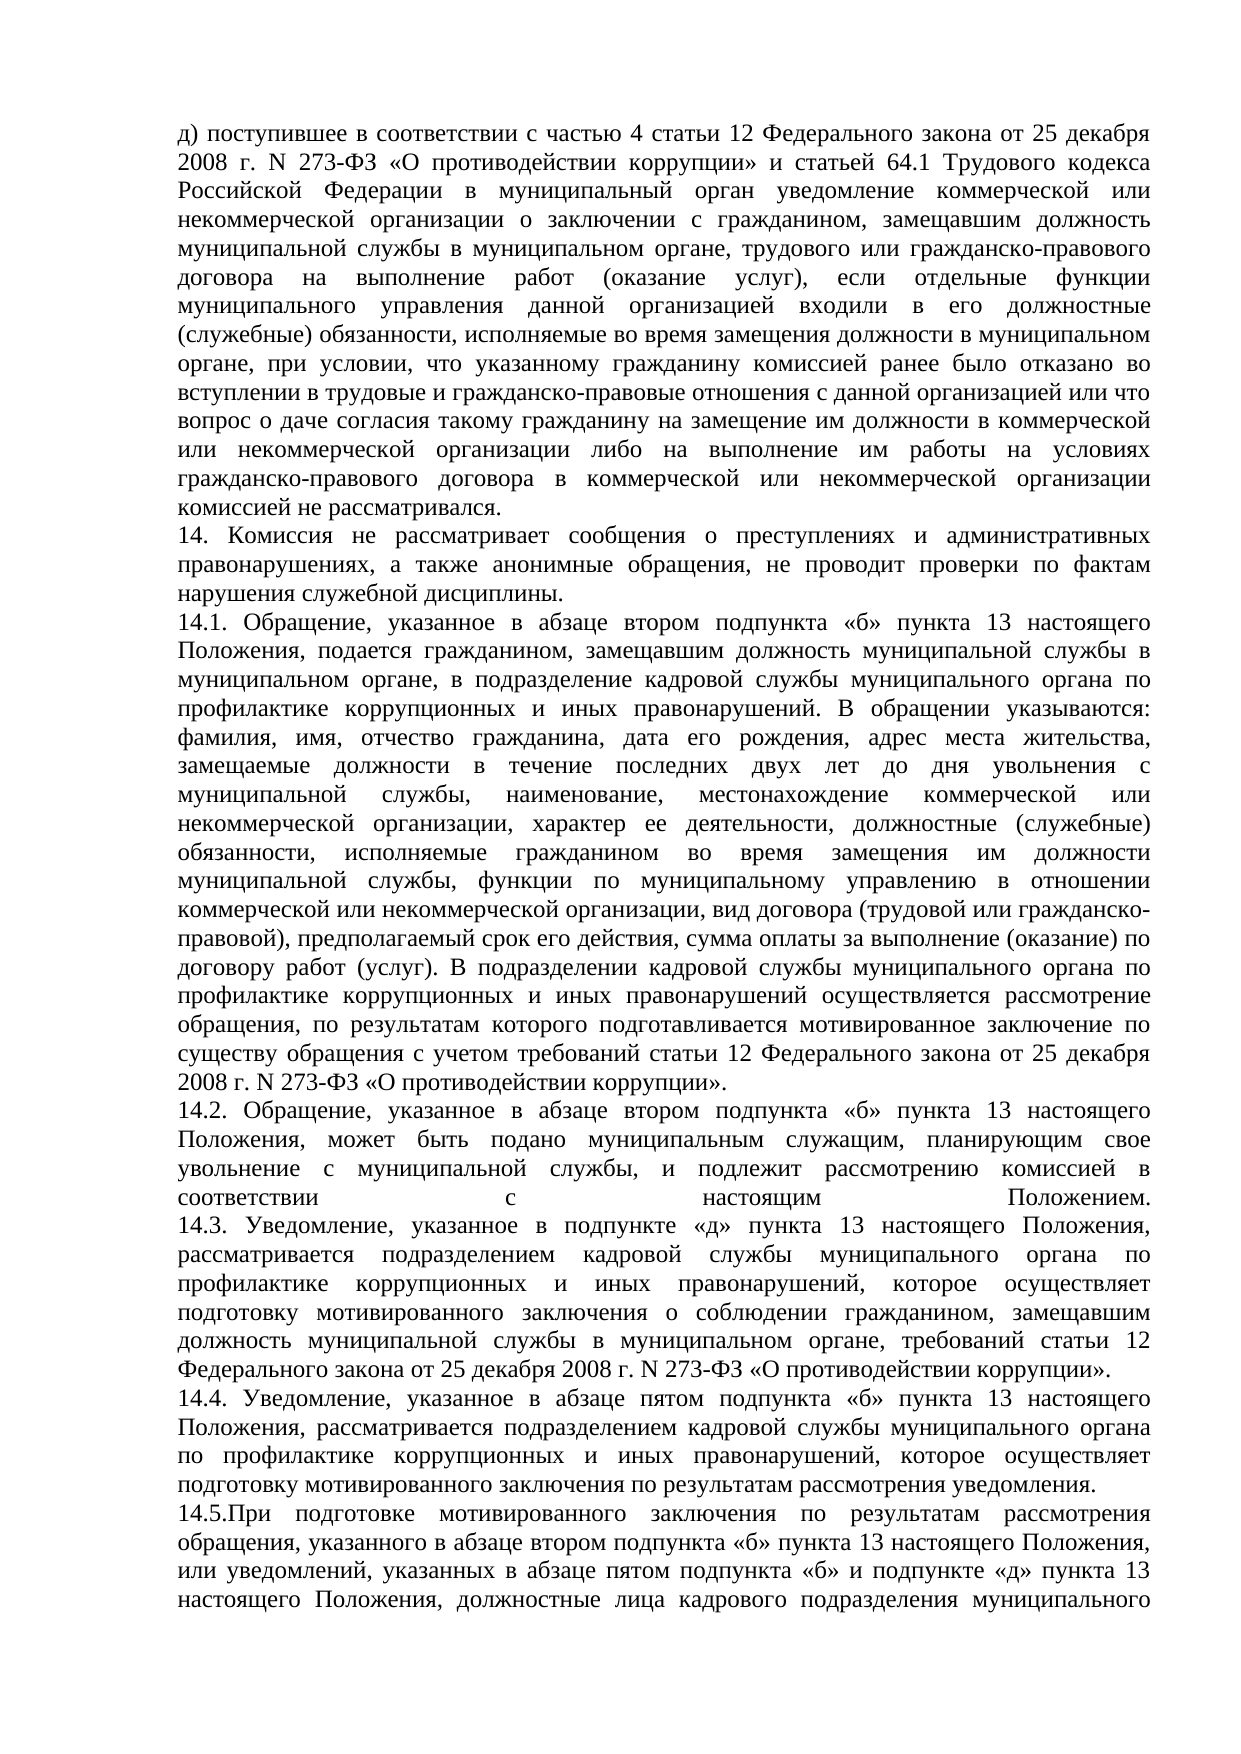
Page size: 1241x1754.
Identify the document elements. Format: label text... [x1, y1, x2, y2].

text 14.2. Обращение, указанное в абзаце втором подпункта «б» пункта 13 настоящего Положения, может быть подано муниципальным служащим, планирующим свое увольнение с муниципальной службы, и подлежит рассмотрению комиссией в соответствии с настоящим Положением. 14.3. Уведомление, указанное в подпункте «д» пункта 13 настоящего Положения, рассматривается подразделением кадровой службы муниципального органа по профилактике коррупционных и иных правонарушений, которое осуществляет подготовку мотивированного заключения о соблюдении гражданином, замещавшим должность муниципальной службы в муниципальном органе, требований статьи 12 Федерального закона от 25 декабря 2008 г. N 273-ФЗ «О противодействии коррупции». [177, 1096, 1152, 1383]
text 14.4. Уведомление, указанное в абзаце пятом подпункта «б» пункта 13 настоящего Положения, рассматривается подразделением кадровой службы муниципального органа по профилактике коррупционных и иных правонарушений, которое осуществляет подготовку мотивированного заключения по результатам рассмотрения уведомления. [177, 1383, 1152, 1498]
text 14. Комиссия не рассматривает сообщения о преступлениях и административных правонарушениях, а также анонимные обращения, не проводит проверки по фактам нарушения служебной дисциплины. [177, 521, 1152, 607]
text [177, 1498, 1152, 1613]
text 14.1. Обращение, указанное в абзаце втором подпункта «б» пункта 13 настоящего Положения, подается гражданином, замещавшим должность муниципальной службы в муниципальном органе, в подразделение кадровой службы муниципального органа по профилактике коррупционных и иных правонарушений. В обращении указываются: фамилия, имя, отчество гражданина, дата его рождения, адрес места жительства, замещаемые должности в течение последних двух лет до дня увольнения с муниципальной службы, наименование, местонахождение коммерческой или некоммерческой организации, характер ее деятельности, должностные (служебные) обязанности, исполняемые гражданином во время замещения им должности муниципальной службы, функции по муниципальному управлению в отношении коммерческой или некоммерческой организации, вид договора (трудовой или гражданско-правовой), предполагаемый срок его действия, сумма оплаты за выполнение (оказание) по договору работ (услуг). В подразделении кадровой службы муниципального органа по профилактике коррупционных и иных правонарушений осуществляется рассмотрение обращения, по результатам которого подготавливается мотивированное заключение по существу обращения с учетом требований статьи 12 Федерального закона от 25 декабря 2008 г. N 273-ФЗ «О противодействии коррупции». [177, 607, 1152, 1096]
text д) поступившее в соответствии с частью 4 статьи 12 Федерального закона от 25 декабря 2008 г. N 273-ФЗ «О противодействии коррупции» и статьей 64.1 Трудового кодекса Российской Федерации в муниципальный орган уведомление коммерческой или некоммерческой организации о заключении с гражданином, замещавшим должность муниципальной службы в муниципальном органе, трудового или гражданско-правового договора на выполнение работ (оказание услуг), если отдельные функции муниципального управления данной организацией входили в его должностные (служебные) обязанности, исполняемые во время замещения должности в муниципальном органе, при условии, что указанному гражданину комиссией ранее было отказано во вступлении в трудовые и гражданско-правовые отношения с данной организацией или что вопрос о даче согласия такому гражданину на замещение им должности в коммерческой или некоммерческой организации либо на выполнение им работы на условиях гражданско-правового договора в коммерческой или некоммерческой организации комиссией не рассматривался. [177, 118, 1152, 521]
